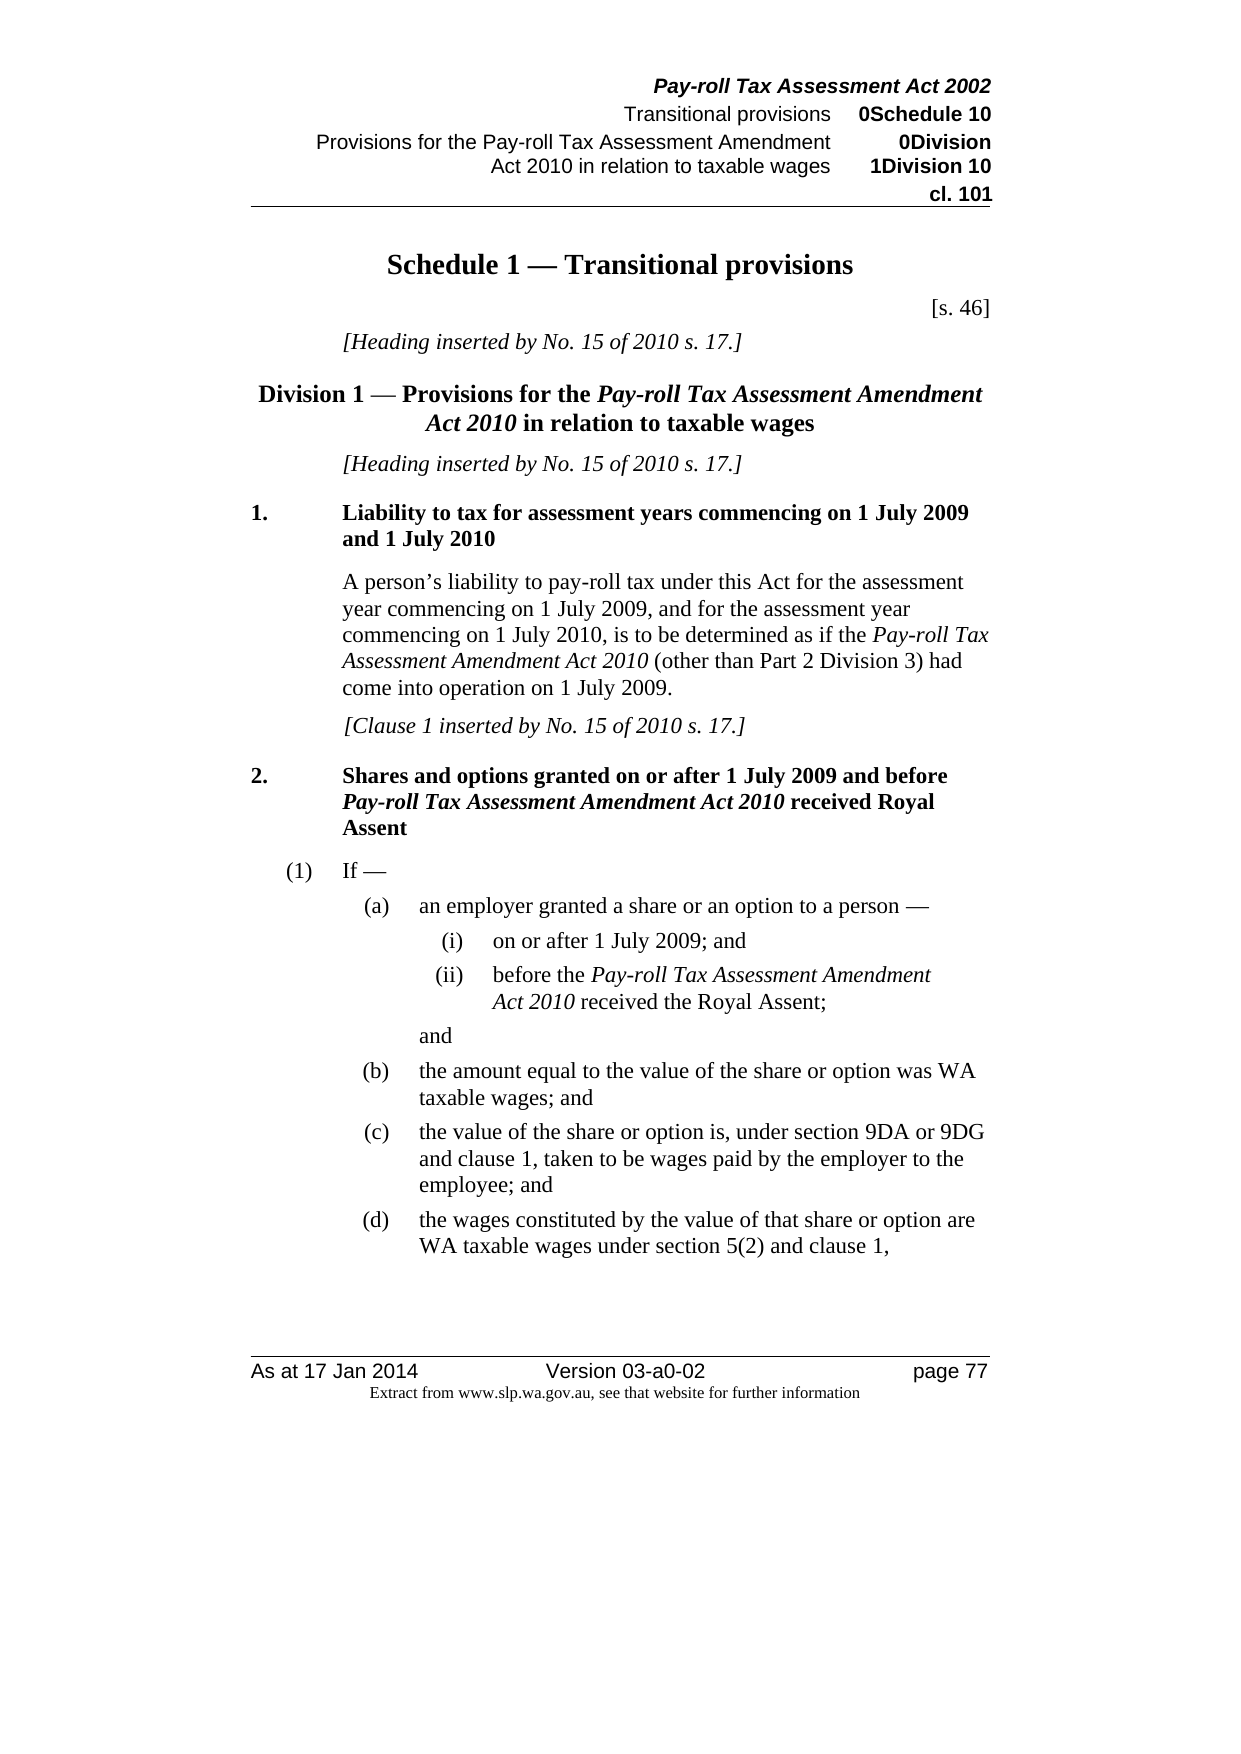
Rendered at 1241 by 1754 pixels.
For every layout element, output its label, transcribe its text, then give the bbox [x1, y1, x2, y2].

text (1) If — [251, 857, 990, 884]
text (d) the wages constituted by the value of that share or option are WA taxable wages under section 5(2) and clause 1, [251, 1206, 990, 1258]
text (b) the amount equal to the value of the share or option was WA taxable wages; and [251, 1057, 990, 1110]
text [Clause 1 inserted by No. 15 of 2010 s. 17.] [251, 712, 990, 739]
text and [251, 1023, 990, 1049]
subtitle 1. Liability to tax for assessment years commencing on 1 July 2009 and 1 July 2010 [251, 499, 990, 552]
text [s. 46] [251, 293, 990, 320]
text (i) on or after 1 July 2009; and [251, 927, 990, 953]
text A person’s liability to pay-roll tax under this Act for the assessment year commencing on 1 July 2009, and for the assessment year commencing on 1 July 2010, is to be determined as if the Pay-roll Tax Assessment Amendment Act 2010 (other than Part 2 Division 3) had come into operation on 1 July 2009. [251, 568, 990, 700]
text (ii) before the Pay-roll Tax Assessment Amendment Act 2010 received the Royal Assent; [251, 962, 990, 1014]
text (a) an employer granted a share or an option to a person — [251, 892, 990, 918]
subtitle Division 1 — Provisions for the Pay-roll Tax Assessment Amendment Act 2010 in relation to taxable wages [251, 379, 990, 437]
subtitle [Heading inserted by No. 15 of 2010 s. 17.] [251, 328, 990, 354]
subtitle [Heading inserted by No. 15 of 2010 s. 17.] [251, 449, 990, 476]
subtitle 2. Shares and options granted on or after 1 July 2009 and before Pay-roll Tax Assessment Amendment Act 2010 received Royal Assent [251, 762, 990, 841]
subtitle Schedule 1 — Transitional provisions [251, 247, 990, 281]
text (c) the value of the share or option is, under section 9DA or 9DG and clause 1, taken to be wages paid by the employer to the employee; and [251, 1118, 990, 1197]
